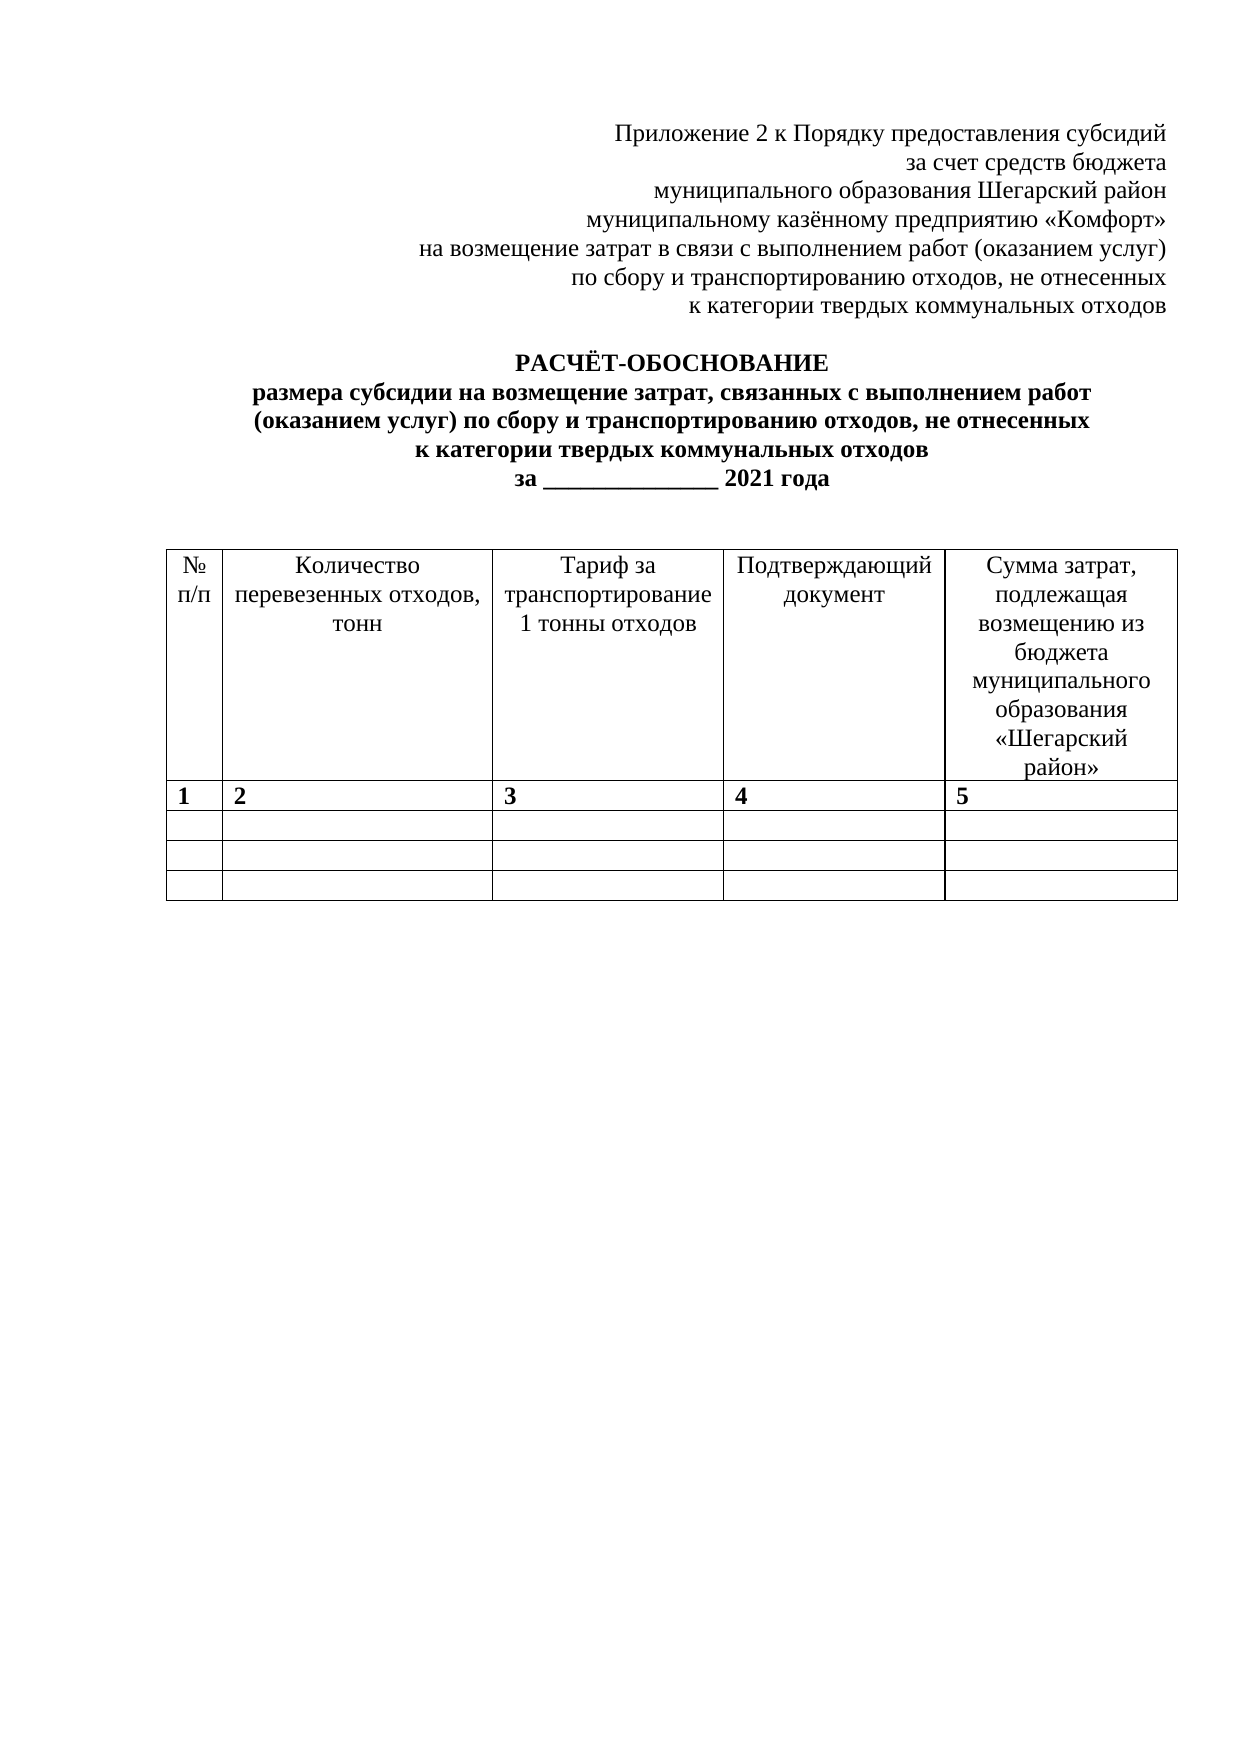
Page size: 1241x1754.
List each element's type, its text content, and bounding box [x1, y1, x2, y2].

table_cell [946, 811, 1177, 840]
table_cell [493, 811, 723, 840]
table_header Тариф за транспортирование 1 тонны отходов [493, 550, 723, 780]
table_cell [223, 841, 492, 870]
table_cell [946, 871, 1177, 899]
text по сбору и транспортированию отходов, не отнесенных [177, 262, 1167, 291]
table_cell 5 [946, 781, 1177, 810]
table_cell [493, 871, 723, 899]
table_header Количество перевезенных отходов, тонн [223, 550, 492, 780]
text муниципальному казённому предприятию «Комфорт» [177, 204, 1167, 233]
table_header Подтверждающий документ [724, 550, 944, 780]
table_header Сумма затрат, подлежащая возмещению из бюджета муниципального образования «Шегарский район» [946, 550, 1177, 780]
text к категории твердых коммунальных отходов [177, 291, 1167, 319]
table_header № п/п [167, 550, 222, 780]
text размера субсидии на возмещение затрат, связанных с выполнением работ (оказанием услуг) по сбору и транспортированию отходов, не отнесенных [177, 377, 1167, 434]
table_cell [223, 811, 492, 840]
table_cell 3 [493, 781, 723, 810]
table_cell 4 [724, 781, 944, 810]
text муниципального образования Шегарский район [177, 176, 1167, 204]
table_cell [724, 871, 944, 899]
table_cell [223, 871, 492, 899]
table_cell [724, 811, 944, 840]
table_cell [167, 841, 222, 870]
text за счет средств бюджета [177, 147, 1167, 176]
table_cell 2 [223, 781, 492, 810]
text к категории твердых коммунальных отходов [177, 434, 1167, 463]
text Приложение 2 к Порядку предоставления субсидий [177, 118, 1167, 147]
table_cell [167, 811, 222, 840]
text на возмещение затрат в связи с выполнением работ (оказанием услуг) [177, 233, 1167, 262]
table_cell [493, 841, 723, 870]
table_cell 1 [167, 781, 222, 810]
text за ______________ 2021 года [177, 463, 1167, 492]
table_cell [167, 871, 222, 899]
text РАСЧЁТ-ОБОСНОВАНИЕ [177, 348, 1167, 377]
table_cell [946, 841, 1177, 870]
table_cell [724, 841, 944, 870]
